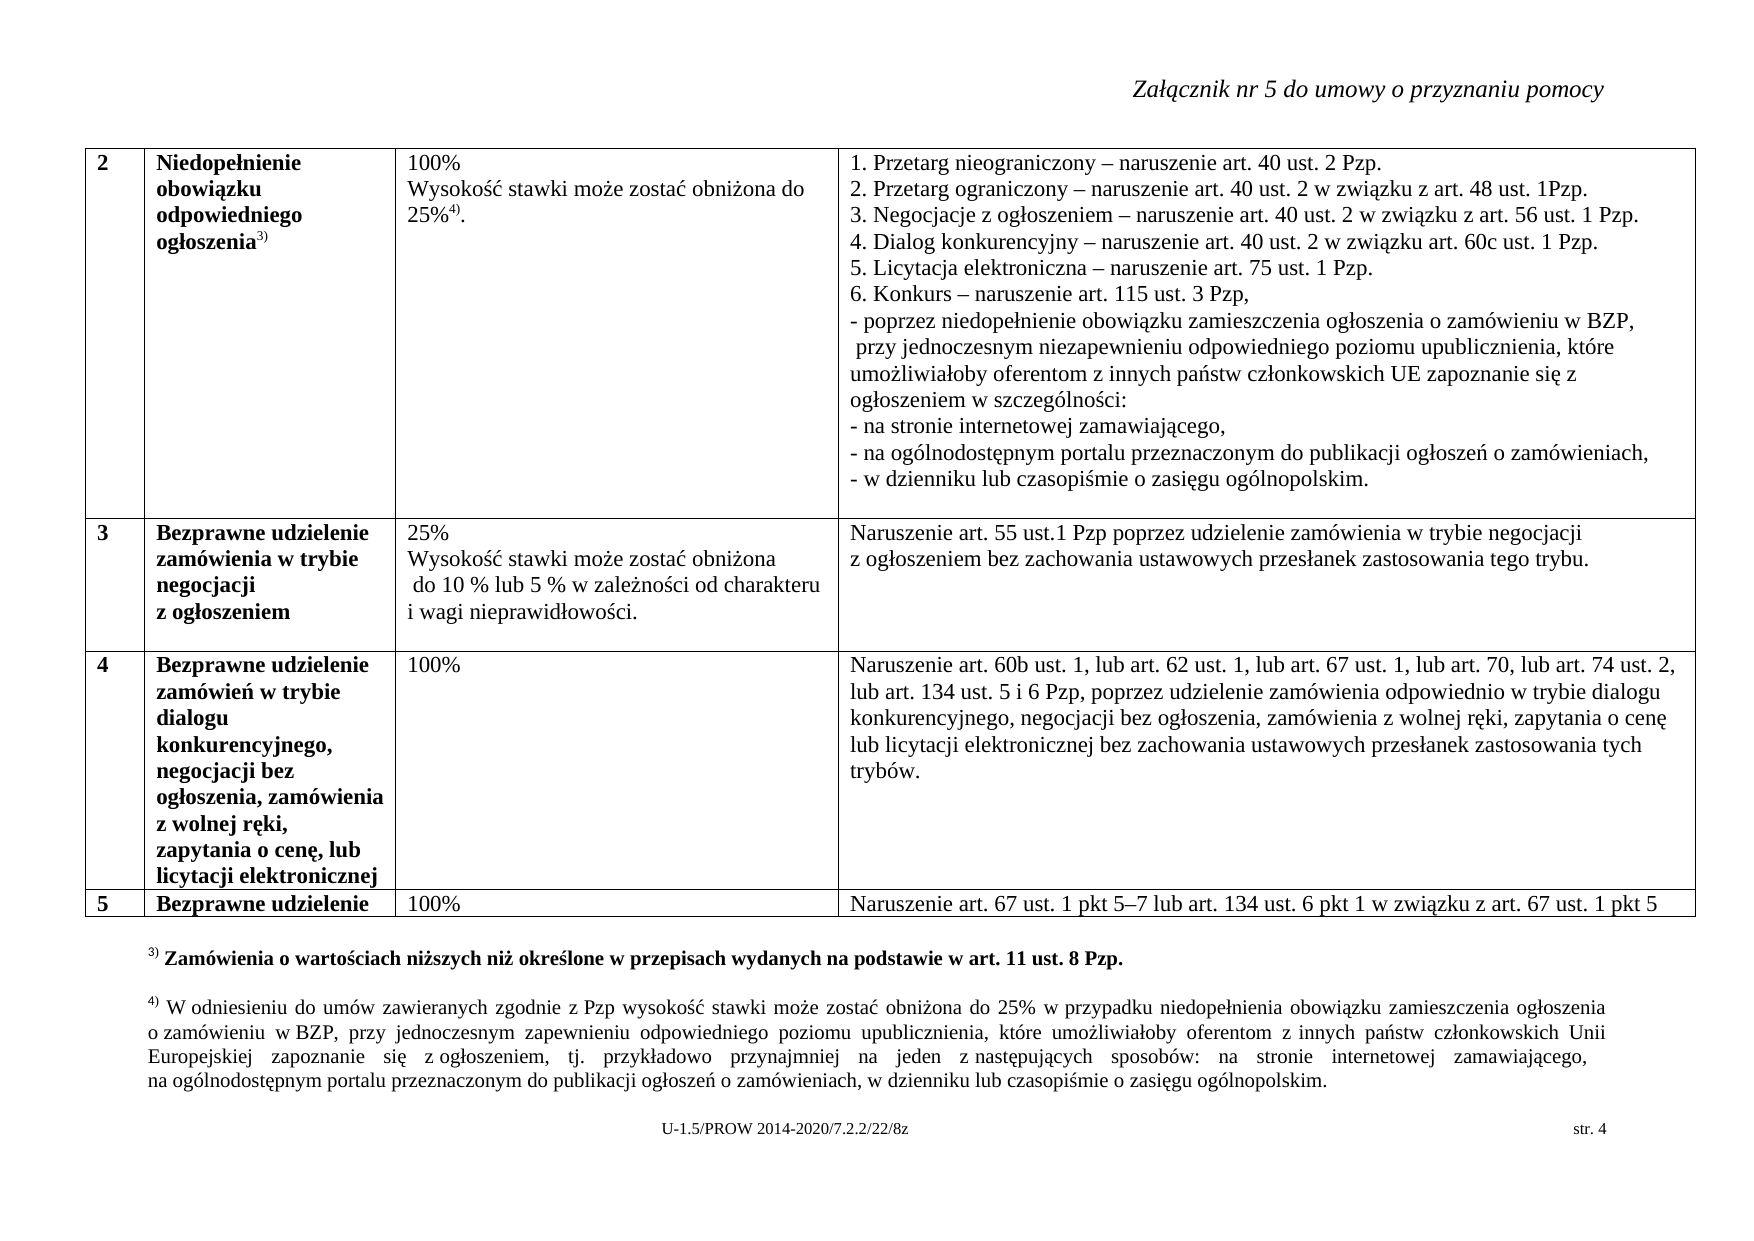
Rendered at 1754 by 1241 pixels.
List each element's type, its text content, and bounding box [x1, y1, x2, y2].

table_cell 4 [86, 652, 144, 889]
table_cell 25% Wysokość stawki może zostać obniżona do 10 % lub 5 % w zależności od charakteru i wagi nieprawidłowości. [396, 519, 838, 651]
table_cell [839, 890, 1695, 916]
table_cell Naruszenie art. 60b ust. 1, lub art. 62 ust. 1, lub art. 67 ust. 1, lub art. 70, lub art. 74 ust. 2, lub art. 134 ust. 5 i 6 Pzp, poprzez udzielenie zamówienia odpowiednio w trybie dialogu konkurencyjnego, negocjacji bez ogłoszenia, zamówienia z wolnej ręki, zapytania o cenę lub licytacji elektronicznej bez zachowania ustawowych przesłanek zastosowania tych trybów. [839, 652, 1695, 889]
table_cell Bezprawne udzielenie zamówienia w trybie negocjacji z ogłoszeniem [145, 519, 395, 651]
table_cell Bezprawne udzielenie zamówień w trybie dialogu konkurencyjnego, negocjacji bez ogłoszenia, zamówienia z wolnej ręki, zapytania o cenę, lub licytacji elektronicznej [145, 652, 395, 889]
table_cell Naruszenie art. 55 ust.1 Pzp poprzez udzielenie zamówienia w trybie negocjacji z ogłoszeniem bez zachowania ustawowych przesłanek zastosowania tego trybu. [839, 519, 1695, 651]
table_cell 5 [86, 890, 144, 916]
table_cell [145, 890, 395, 916]
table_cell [396, 890, 838, 916]
table_header 100% Wysokość stawki może zostać obniżona do 25%). [396, 149, 838, 518]
table_header 2 [86, 149, 144, 518]
table_cell 100% [396, 652, 838, 889]
table_header 1. Przetarg nieograniczony – naruszenie art. 40 ust. 2 Pzp. 2. Przetarg ograniczony – naruszenie art. 40 ust. 2 w związku z art. 48 ust. 1Pzp. 3. Negocjacje z ogłoszeniem – naruszenie art. 40 ust. 2 w związku z art. 56 ust. 1 Pzp. 4. Dialog konkurencyjny – naruszenie art. 40 ust. 2 w związku art. 60c ust. 1 Pzp. 5. Licytacja elektroniczna – naruszenie art. 75 ust. 1 Pzp. 6. Konkurs – naruszenie art. 115 ust. 3 Pzp, - poprzez niedopełnienie obowiązku zamieszczenia ogłoszenia o zamówieniu w BZP, przy jednoczesnym niezapewnieniu odpowiedniego poziomu upublicznienia, które umożliwiałoby oferentom z innych państw członkowskich UE zapoznanie się z ogłoszeniem w szczególności: - na stronie internetowej zamawiającego, - na ogólnodostępnym portalu przeznaczonym do publikacji ogłoszeń o zamówieniach, - w dzienniku lub czasopiśmie o zasięgu ogólnopolskim. [839, 149, 1695, 518]
table_header Niedopełnienie obowiązku odpowiedniego ogłoszenia) [145, 149, 395, 518]
table_cell 3 [86, 519, 144, 651]
